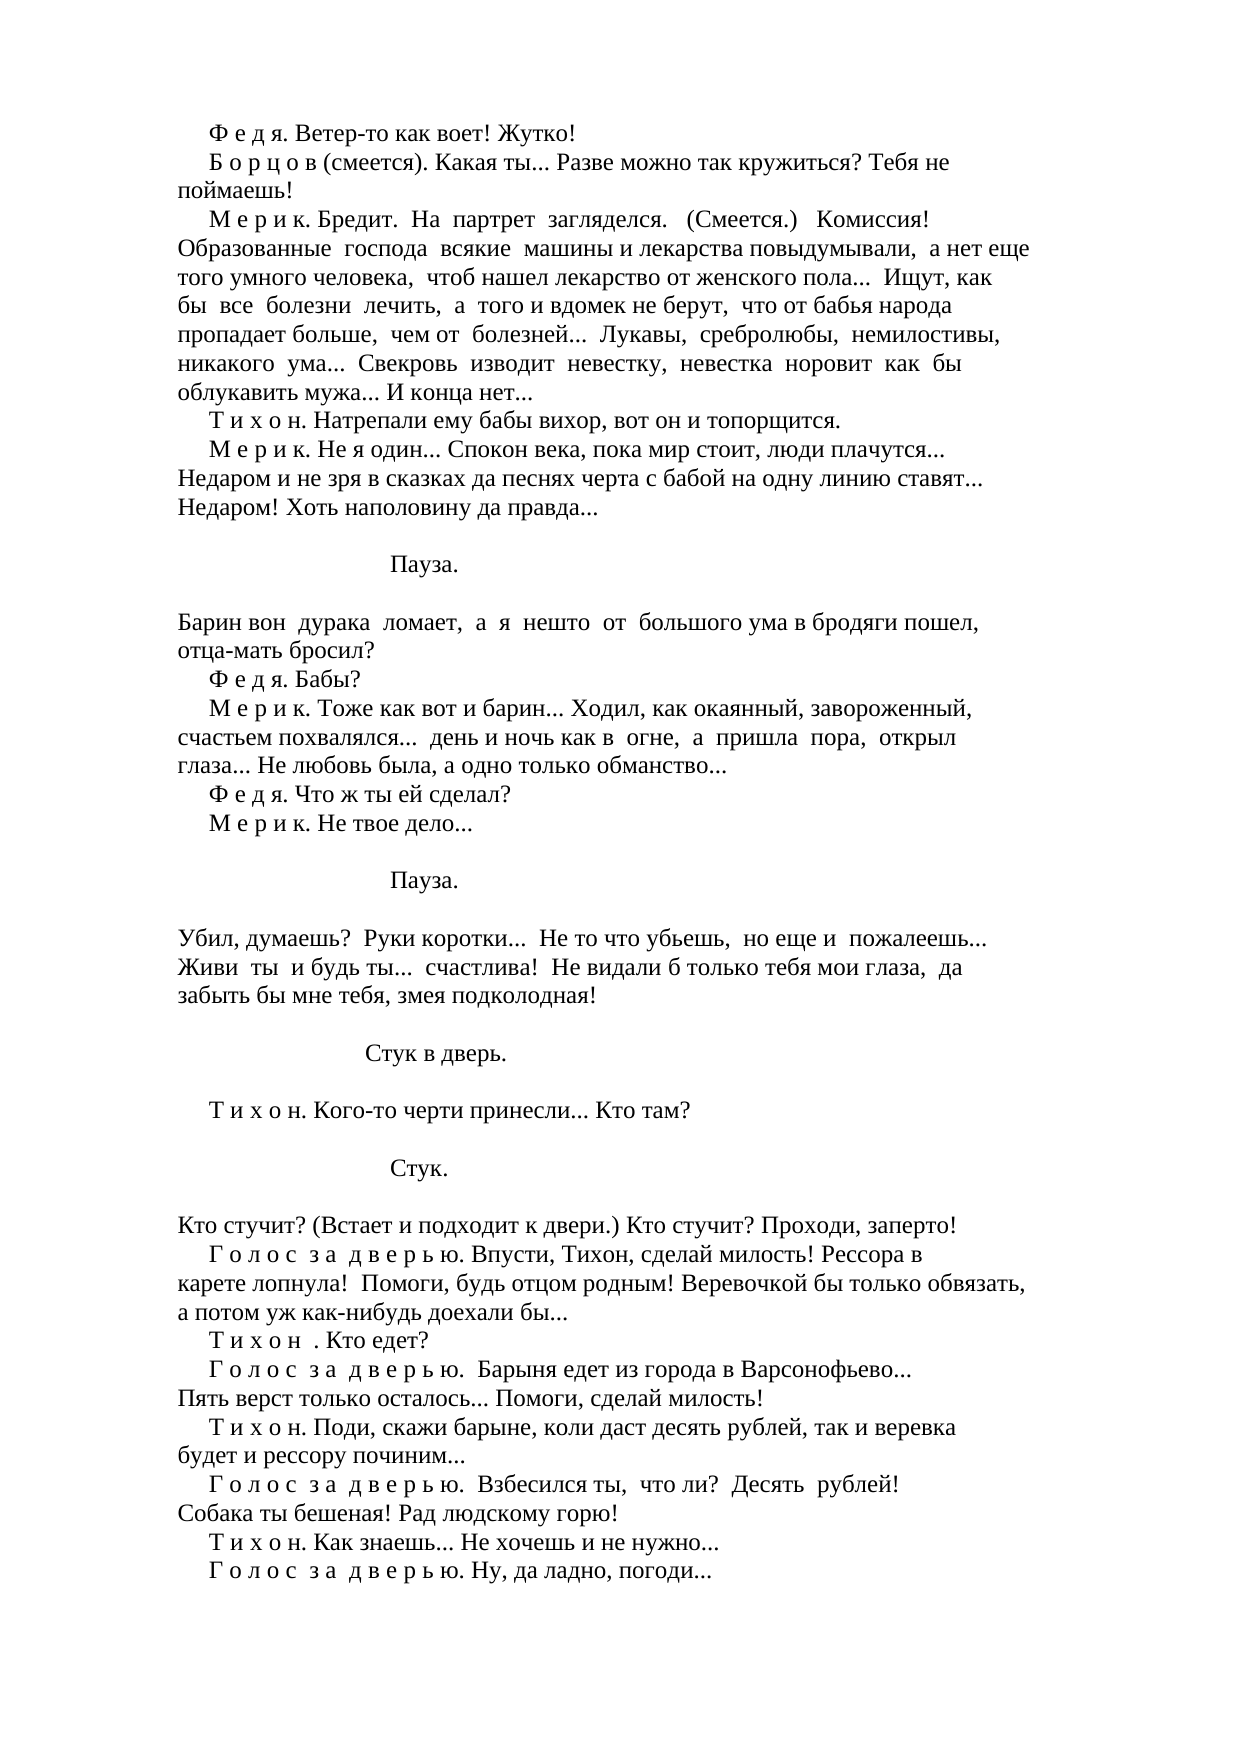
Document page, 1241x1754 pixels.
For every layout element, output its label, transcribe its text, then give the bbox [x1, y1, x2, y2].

text глаза... Не любовь была, а одно только обманство... [177, 751, 1152, 779]
text бы все болезни лечить, а того и вдомек не берут, что от бабья народа [177, 291, 1152, 319]
text Пауза. [177, 549, 1152, 578]
text Барин вон дурака ломает, а я нешто от большого ума в бродяги пошел, [177, 607, 1152, 636]
text отца-мать бросил? [177, 636, 1152, 664]
text Убил, думаешь? Руки коротки... Не то что убьешь, но еще и пожалеешь... [177, 923, 1152, 952]
text Пауза. [177, 866, 1152, 894]
text Ф е д я. Бабы? [177, 664, 1152, 693]
text забыть бы мне тебя, змея подколодная! [177, 981, 1152, 1009]
text Ф е д я. Что ж ты ей сделал? [177, 779, 1152, 808]
text Пять верст только осталось... Помоги, сделай милость! [177, 1383, 1152, 1412]
text Ф е д я. Ветер-то как воет! Жутко! [177, 118, 1152, 147]
text Т и х о н . Кто едет? [177, 1326, 1152, 1354]
text Б о р ц о в (смеется). Какая ты... Разве можно так кружиться? Тебя не [177, 147, 1152, 176]
text Недаром и не зря в сказках да песнях черта с бабой на одну линию ставят... [177, 463, 1152, 492]
text будет и рессору починим... [177, 1441, 1152, 1469]
text Г о л о с з а д в е р ь ю. Впусти, Тихон, сделай милость! Рессора в [177, 1239, 1152, 1268]
text Стук в дверь. [177, 1038, 1152, 1067]
text Т и х о н. Кого-то черти принесли... Кто там? [177, 1096, 1152, 1124]
text Г о л о с з а д в е р ь ю. Взбесился ты, что ли? Десять рублей! [177, 1469, 1152, 1498]
text Г о л о с з а д в е р ь ю. Ну, да ладно, погоди... [177, 1556, 1152, 1584]
text М е р и к. Бредит. На партрет загляделся. (Смеется.) Комиссия! [177, 204, 1152, 233]
text облукавить мужа... И конца нет... [177, 377, 1152, 406]
text Собака ты бешеная! Рад людскому горю! [177, 1498, 1152, 1527]
text М е р и к. Не твое дело... [177, 808, 1152, 837]
text а потом уж как-нибудь доехали бы... [177, 1297, 1152, 1326]
text Т и х о н. Натрепали ему бабы вихор, вот он и топорщится. [177, 406, 1152, 434]
text того умного человека, чтоб нашел лекарство от женского пола... Ищут, как [177, 262, 1152, 291]
text карете лопнула! Помоги, будь отцом родным! Веревочкой бы только обвязать, [177, 1268, 1152, 1297]
text Кто стучит? (Встает и подходит к двери.) Кто стучит? Проходи, заперто! [177, 1211, 1152, 1239]
text Живи ты и будь ты... счастлива! Не видали б только тебя мои глаза, да [177, 952, 1152, 981]
text пропадает больше, чем от болезней... Лукавы, сребролюбы, немилостивы, [177, 319, 1152, 348]
text Т и х о н. Поди, скажи барыне, коли даст десять рублей, так и веревка [177, 1412, 1152, 1441]
text Образованные господа всякие машины и лекарства повыдумывали, а нет еще [177, 233, 1152, 262]
text счастьем похвалялся... день и ночь как в огне, а пришла пора, открыл [177, 722, 1152, 751]
text поймаешь! [177, 176, 1152, 204]
text Стук. [177, 1153, 1152, 1182]
text М е р и к. Не я один... Спокон века, пока мир стоит, люди плачутся... [177, 434, 1152, 463]
text Г о л о с з а д в е р ь ю. Барыня едет из города в Варсонофьево... [177, 1354, 1152, 1383]
text никакого ума... Свекровь изводит невестку, невестка норовит как бы [177, 348, 1152, 377]
text Недаром! Хоть наполовину да правда... [177, 492, 1152, 521]
text М е р и к. Тоже как вот и барин... Ходил, как окаянный, завороженный, [177, 693, 1152, 722]
text Т и х о н. Как знаешь... Не хочешь и не нужно... [177, 1527, 1152, 1556]
